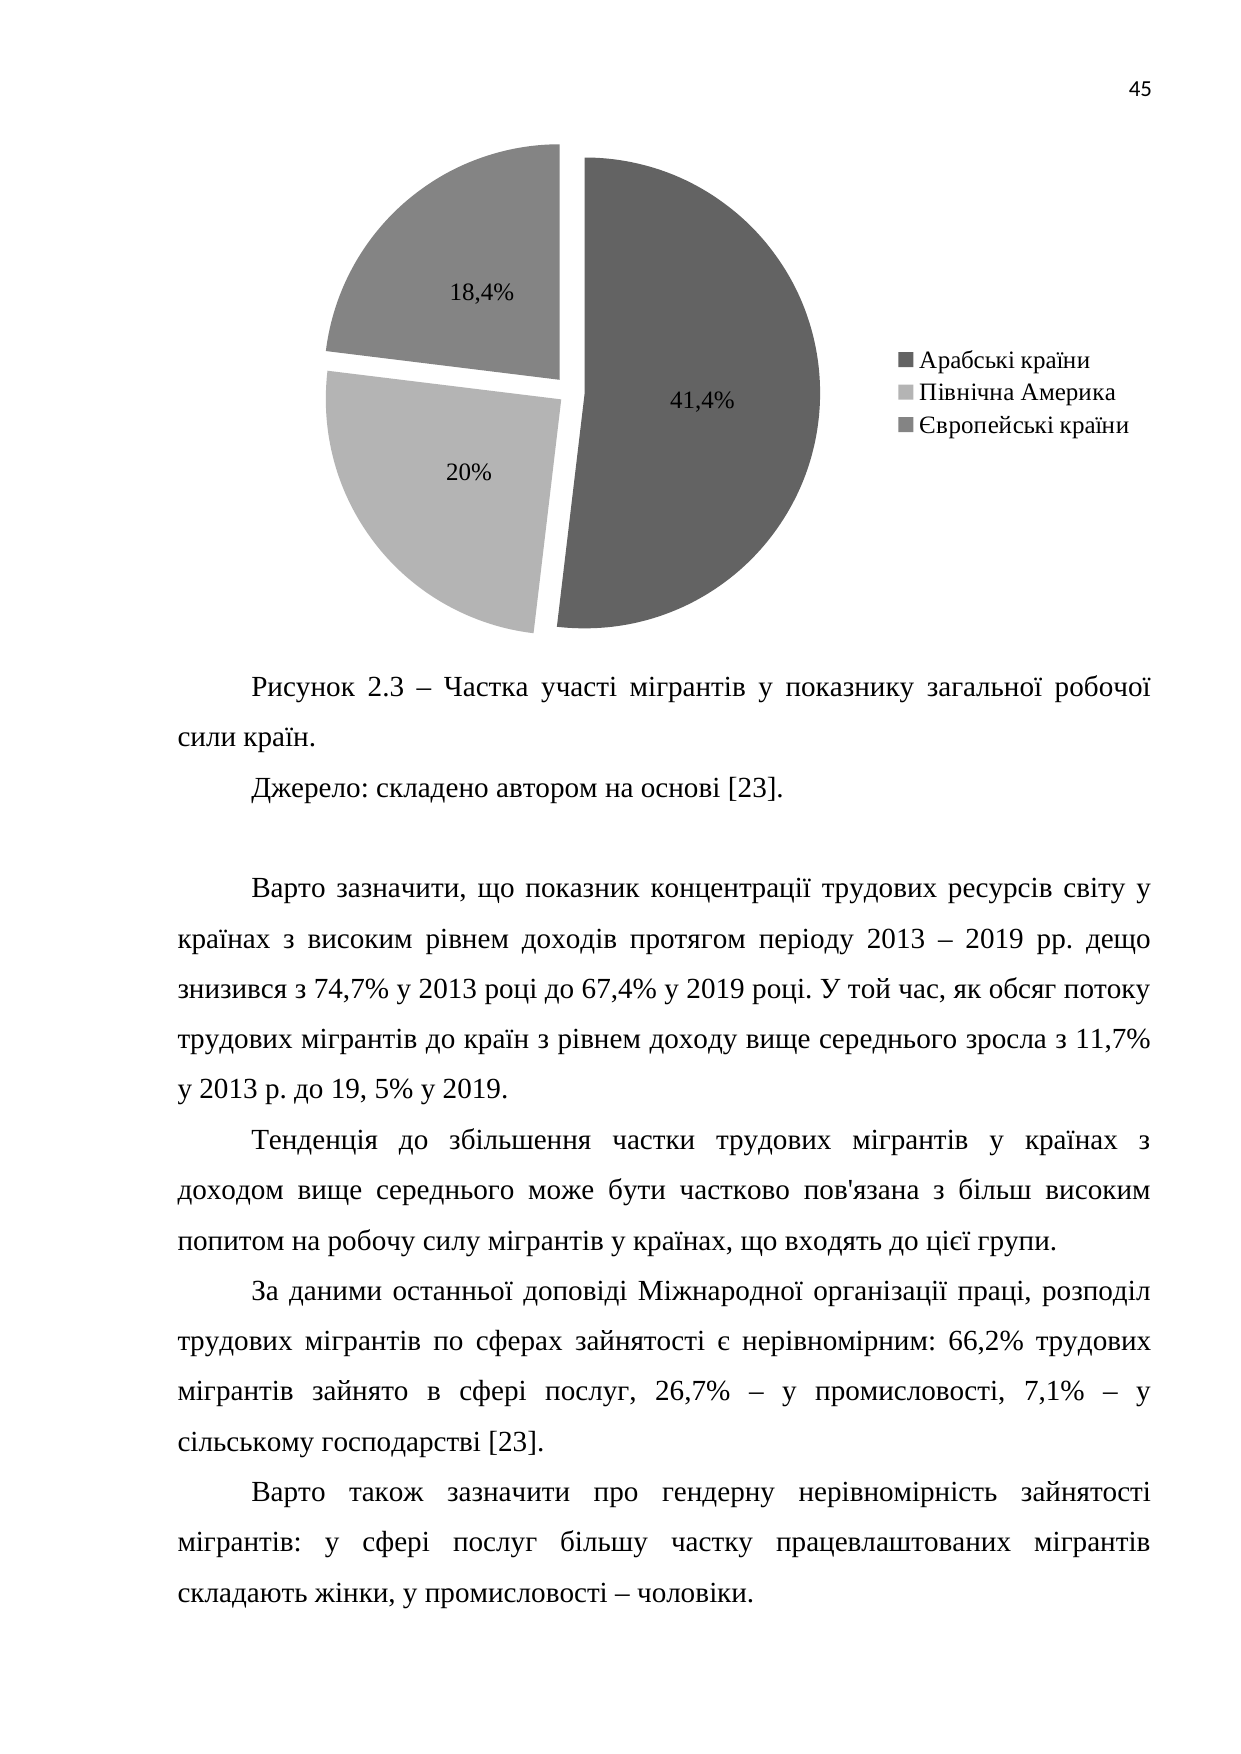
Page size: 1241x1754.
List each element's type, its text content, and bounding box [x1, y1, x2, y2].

text Варто також зазначити про гендерну нерівномірність зайнятості мігрантів: у сфері послуг більшу частку працевлаштованих мігрантів складають жінки, у промисловості – чоловіки. [177, 1474, 1152, 1608]
text Тенденція до збільшення частки трудових мігрантів у країнах з доходом вище середнього може бути частково пов'язана з більш високим попитом на робочу силу мігрантів у країнах, що входять до цієї групи. [177, 1122, 1152, 1256]
text Рисунок 2.3 – Частка участі мігрантів у показнику загальної робочої сили країн. [177, 669, 1152, 753]
text За даними останньої доповіді Міжнародної організації праці, розподіл трудових мігрантів по сферах зайнятості є нерівномірним: 66,2% трудових мігрантів зайнято в сфері послуг, 26,7% – у промисловості, 7,1% – у сільському господарстві [23]. [177, 1273, 1152, 1457]
text Варто зазначити, що показник концентрації трудових ресурсів світу у країнах з високим рівнем доходів протягом періоду 2013 – 2019 рр. дещо знизився з 74,7% у 2013 році до 67,4% у 2019 році. У той час, як обсяг потоку трудових мігрантів до країн з рівнем доходу вище середнього зросла з 11,7% у 2013 р. до 19, 5% у 2019. [177, 870, 1152, 1105]
text Джерело: складено автором на основі [23]. [177, 770, 1152, 803]
